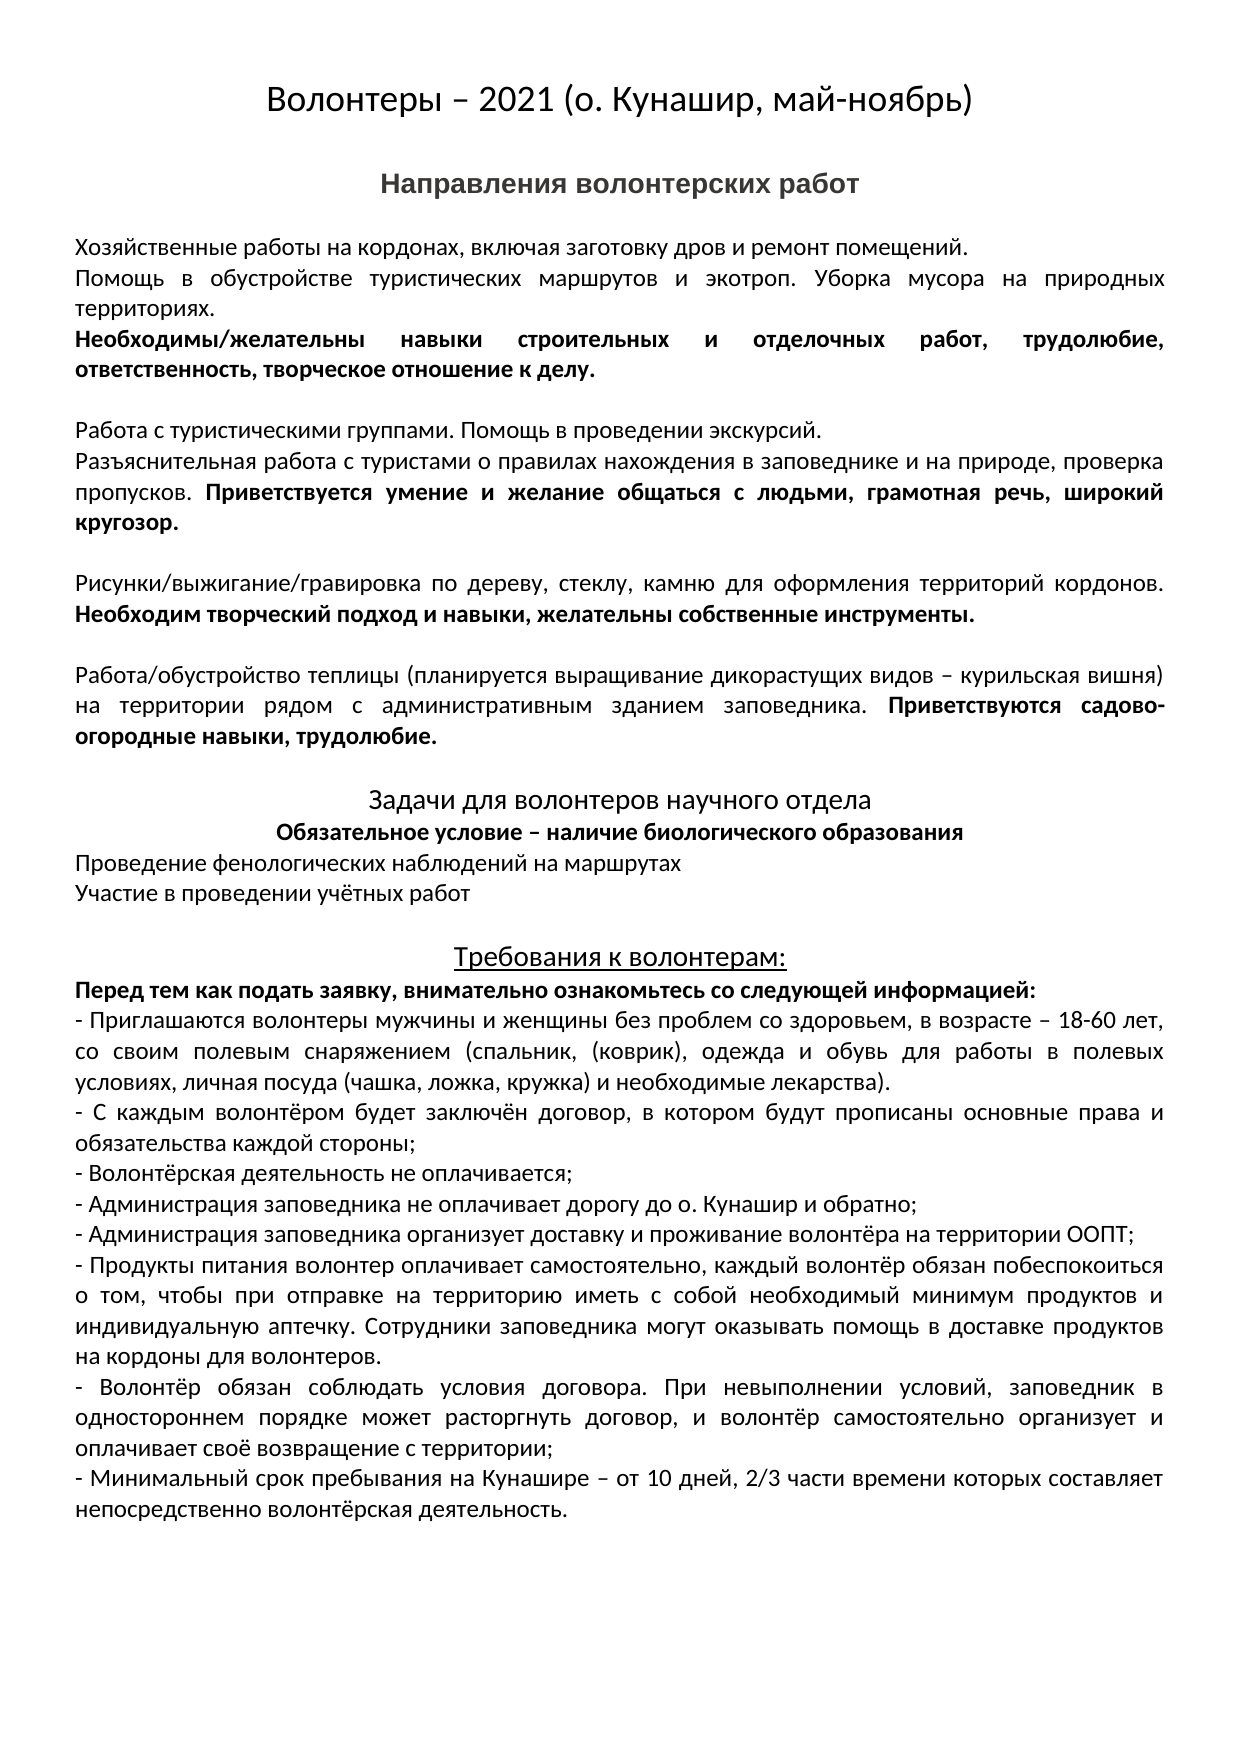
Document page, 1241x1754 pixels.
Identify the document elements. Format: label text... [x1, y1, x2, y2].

text - Продукты питания волонтер оплачивает самостоятельно, каждый волонтёр обязан побеспокоиться о том, чтобы при отправке на территорию иметь с собой необходимый минимум продуктов и индивидуальную аптечку. Сотрудники заповедника могут оказывать помощь в доставке продуктов на кордоны для волонтеров. [75, 1249, 1165, 1371]
text Работа с туристическими группами. Помощь в проведении экскурсий. [75, 414, 1165, 445]
text - Приглашаются волонтеры мужчины и женщины без проблем со здоровьем, в возрасте – 18-60 лет, со своим полевым снаряжением (спальник, (коврик), одежда и обувь для работы в полевых условиях, личная посуда (чашка, ложка, кружка) и необходимые лекарства). [75, 1005, 1165, 1096]
text Помощь в обустройстве туристических маршрутов и экотроп. Уборка мусора на природных территориях. [75, 262, 1165, 323]
text - Администрация заповедника организует доставку и проживание волонтёра на территории ООПТ; [75, 1218, 1165, 1249]
text - Администрация заповедника не оплачивает дорогу до о. Кунашир и обратно; [75, 1188, 1165, 1218]
text Задачи для волонтеров научного отдела [75, 781, 1165, 816]
text Перед тем как подать заявку, внимательно ознакомьтесь со следующей информацией: [75, 974, 1165, 1005]
text - Минимальный срок пребывания на Кунашире – от 10 дней, 2/3 части времени которых составляет непосредственно волонтёрская деятельность. [75, 1462, 1165, 1523]
text - Волонтёр обязан соблюдать условия договора. При невыполнении условий, заповедник в одностороннем порядке может расторгнуть договор, и волонтёр самостоятельно организует и оплачивает своё возвращение с территории; [75, 1371, 1165, 1462]
text Волонтеры – 2021 (о. Кунашир, май-ноябрь) [75, 75, 1165, 121]
text Разъяснительная работа с туристами о правилах нахождения в заповеднике и на природе, проверка пропусков. Приветствуется умение и желание общаться с людьми, грамотная речь, широкий кругозор. [75, 445, 1165, 537]
text Проведение фенологических наблюдений на маршрутах [75, 847, 1165, 877]
text Направления волонтерских работ [75, 167, 1165, 199]
text - Волонтёрская деятельность не оплачивается; [75, 1157, 1165, 1188]
text Необходимы/желательны навыки строительных и отделочных работ, трудолюбие, ответственность, творческое отношение к делу. [75, 323, 1165, 384]
text Обязательное условие – наличие биологического образования [75, 816, 1165, 847]
text Хозяйственные работы на кордонах, включая заготовку дров и ремонт помещений. [75, 231, 1165, 262]
text Рисунки/выжигание/гравировка по дереву, стеклу, камню для оформления территорий кордонов. Необходим творческий подход и навыки, желательны собственные инструменты. [75, 567, 1165, 628]
text Участие в проведении учётных работ [75, 877, 1165, 908]
text Работа/обустройство теплицы (планируется выращивание дикорастущих видов – курильская вишня) на территории рядом с административным зданием заповедника. Приветствуются садово-огородные навыки, трудолюбие. [75, 659, 1165, 750]
text - С каждым волонтёром будет заключён договор, в котором будут прописаны основные права и обязательства каждой стороны; [75, 1096, 1165, 1157]
text Требования к волонтерам: [75, 938, 1165, 974]
